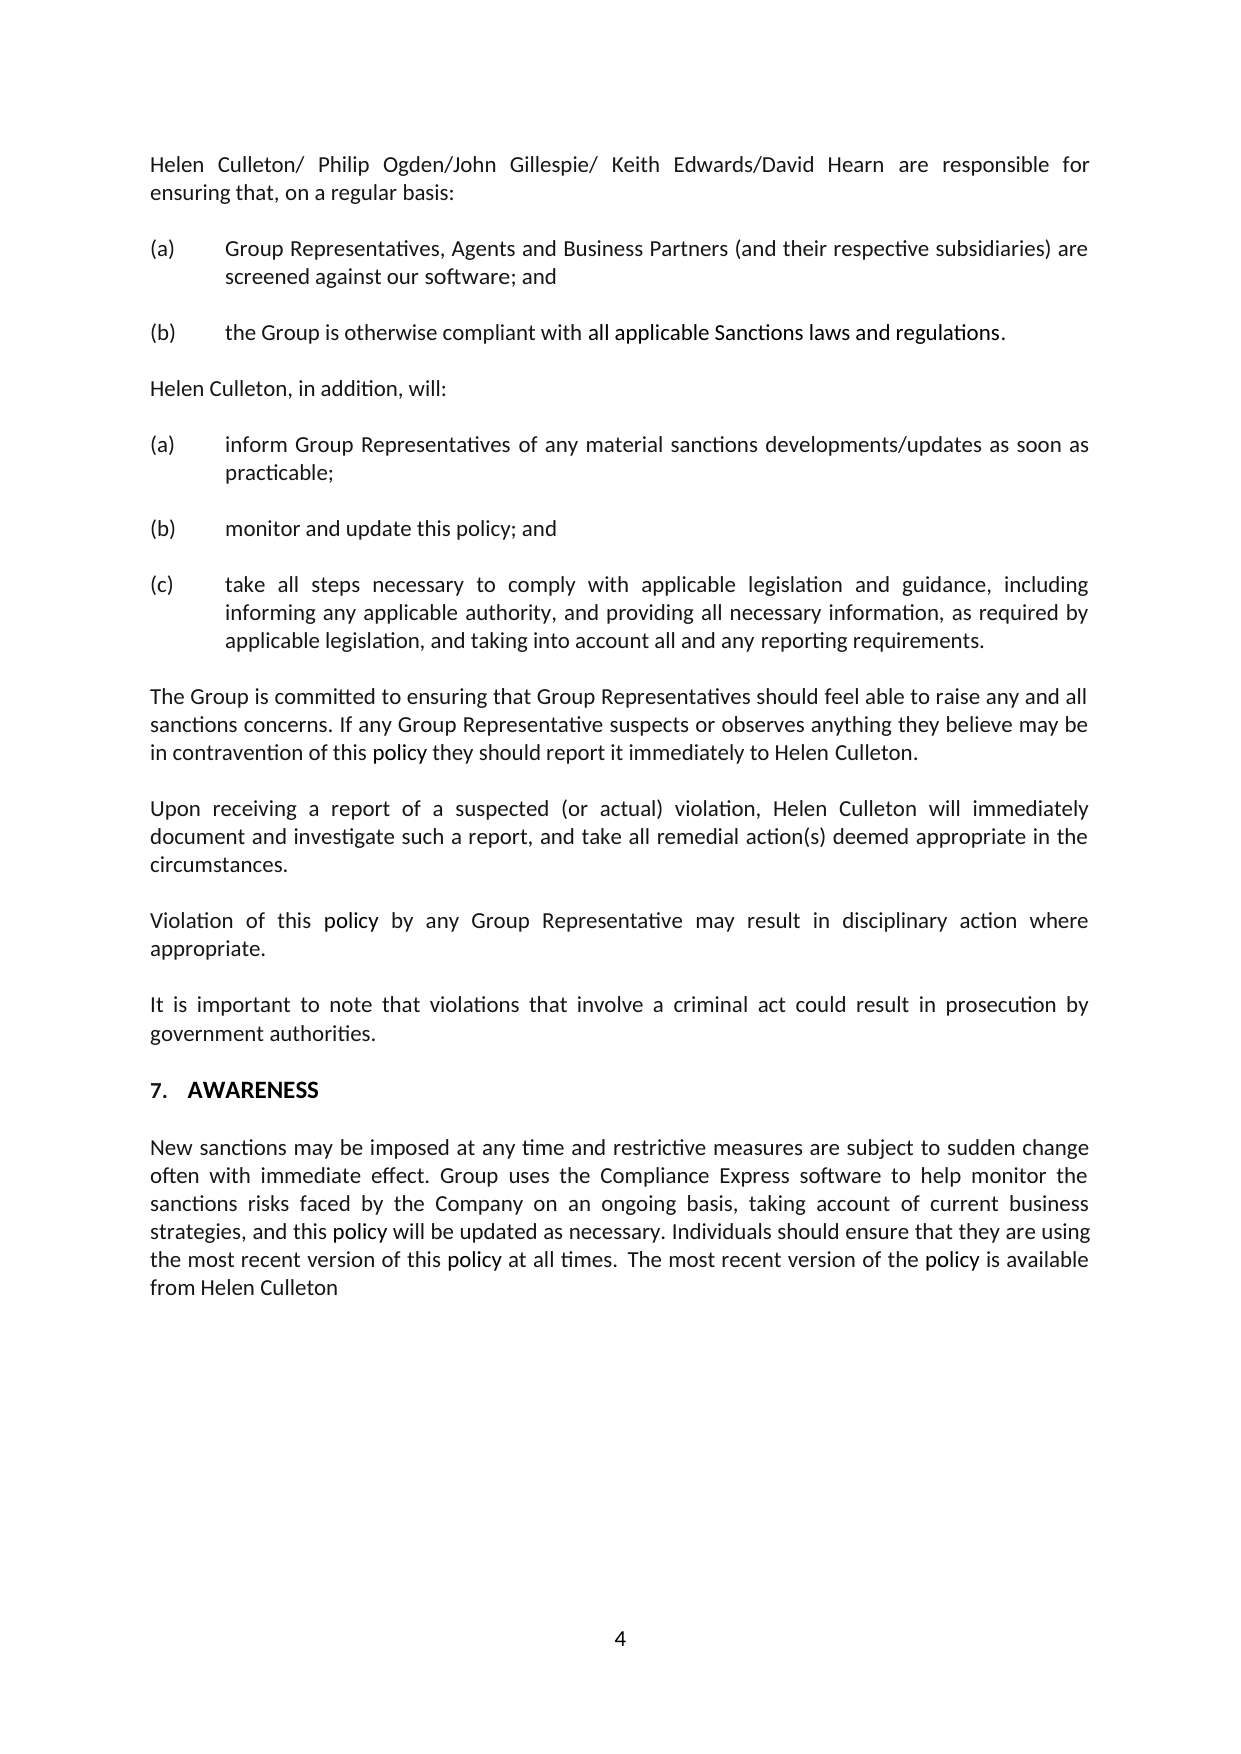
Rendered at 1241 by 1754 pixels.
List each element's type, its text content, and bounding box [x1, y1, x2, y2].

list AWARENESS [150, 1075, 1090, 1105]
text (b) monitor and update this policy; and [150, 514, 1090, 542]
text (a) inform Group Representatives of any material sanctions developments/updates as soon as practicable; [150, 430, 1090, 486]
text (c) take all steps necessary to comply with applicable legislation and guidance, including informing any applicable authority, and providing all necessary information, as required by applicable legislation, and taking into account all and any reporting requirements. [150, 570, 1090, 654]
text Violation of this policy by any Group Representative may result in disciplinary action where appropriate. [150, 907, 1090, 963]
text Upon receiving a report of a suspected (or actual) violation, Helen Culleton will immediately document and investigate such a report, and take all remedial action(s) deemed appropriate in the circumstances. [150, 794, 1090, 878]
text The Group is committed to ensuring that Group Representatives should feel able to raise any and all sanctions concerns. If any Group Representative suspects or observes anything they believe may be in contravention of this policy they should report it immediately to Helen Culleton. [150, 682, 1090, 766]
text New sanctions may be imposed at any time and restrictive measures are subject to sudden change often with immediate effect. Group uses the Compliance Express software to help monitor the sanctions risks faced by the Company on an ongoing basis, taking account of current business strategies, and this policy will be updated as necessary. Individuals should ensure that they are using the most recent version of this policy at all times. The most recent version of the policy is available from Helen Culleton [150, 1133, 1090, 1301]
text (a) Group Representatives, Agents and Business Partners (and their respective subsidiaries) are screened against our software; and [150, 234, 1090, 290]
text Helen Culleton, in addition, will: [150, 374, 1090, 402]
text (b) the Group is otherwise compliant with all applicable Sanctions laws and regulations. [150, 318, 1090, 346]
text Helen Culleton/ Philip Ogden/John Gillespie/ Keith Edwards/David Hearn are responsible for ensuring that, on a regular basis: [150, 150, 1090, 206]
text It is important to note that violations that involve a criminal act could result in prosecution by government authorities. [150, 991, 1090, 1047]
